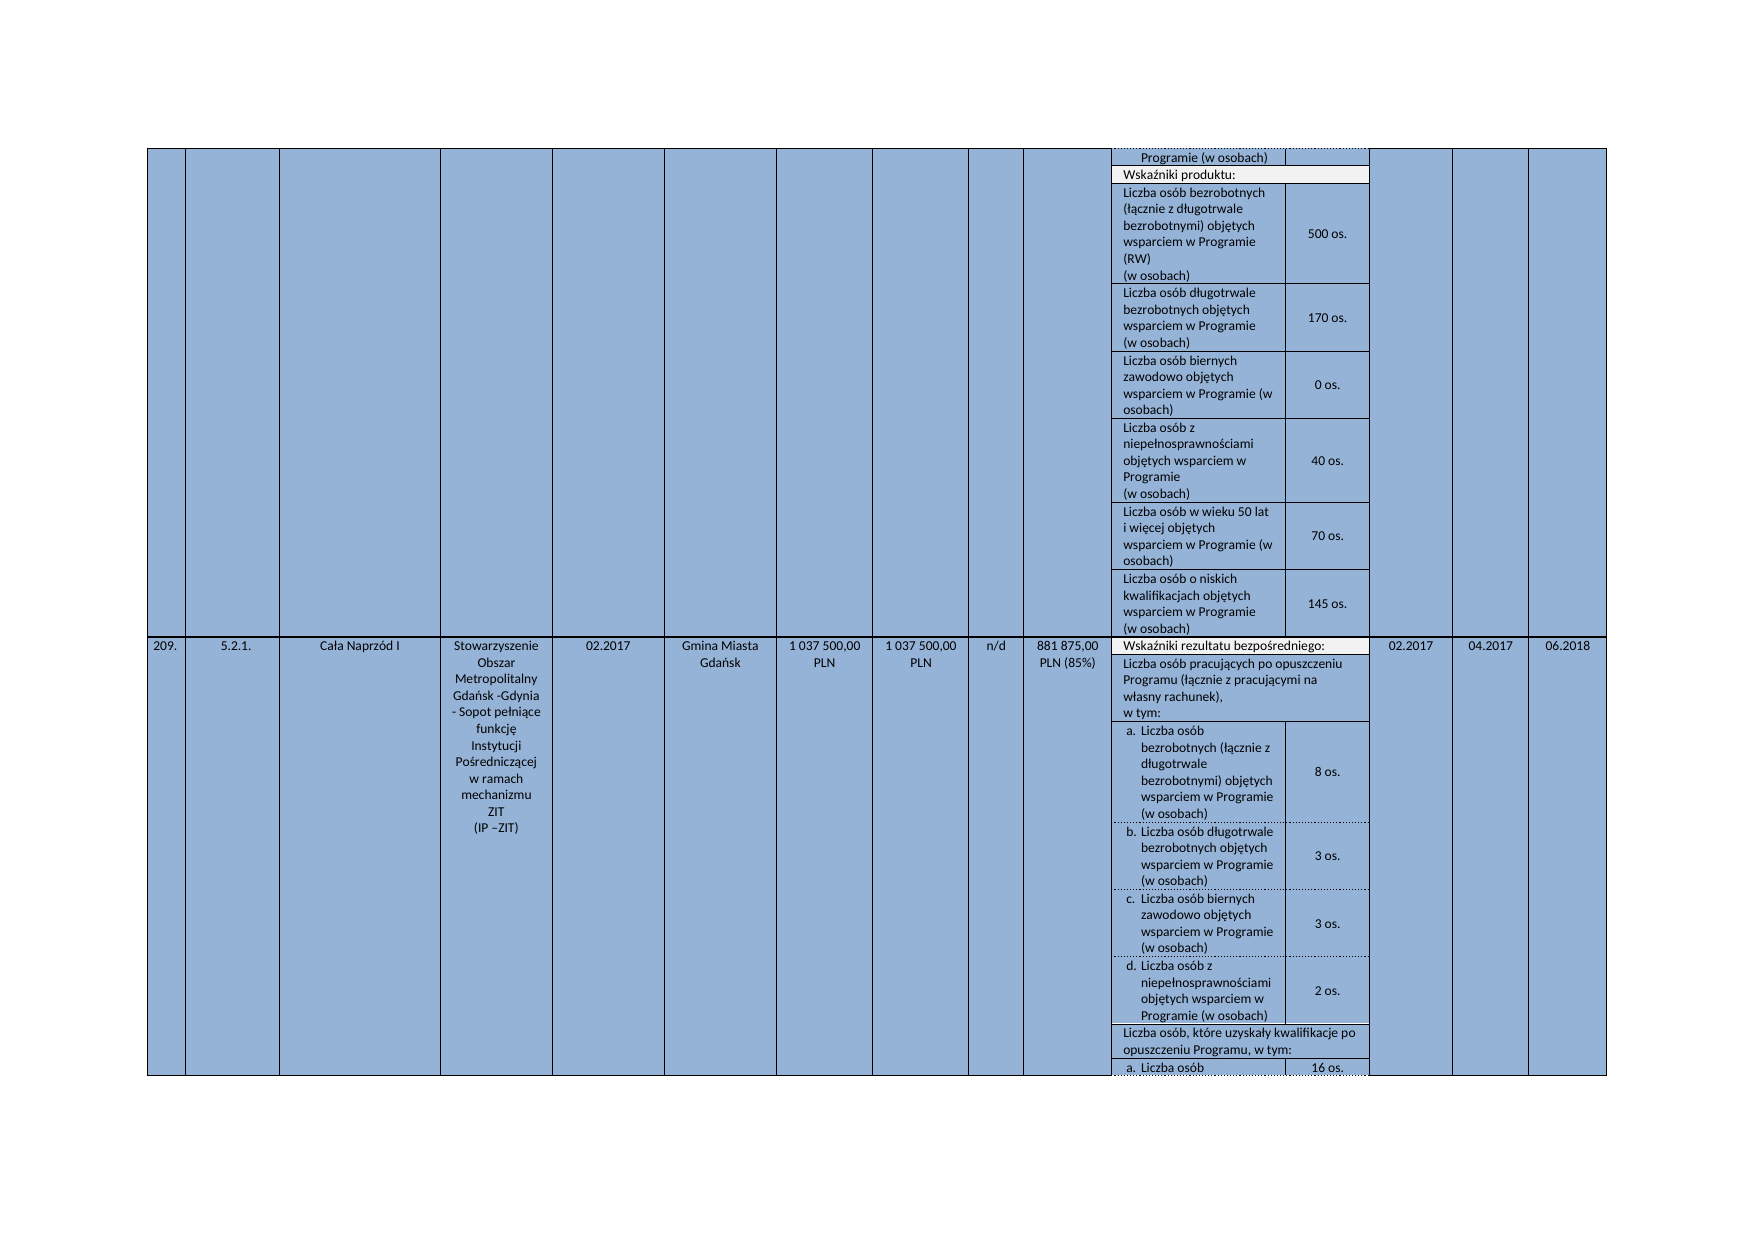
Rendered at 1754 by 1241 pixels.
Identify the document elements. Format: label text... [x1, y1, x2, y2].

table_cell 145 os. [1286, 570, 1369, 636]
table_cell Gmina Miasta Gdańsk [665, 638, 776, 1075]
table_cell Cała Naprzód I [280, 638, 440, 1075]
table_cell 1 037 500,00 PLN [873, 638, 968, 1075]
table_cell 170 os. [1286, 284, 1369, 351]
table_cell 06.2018 [1529, 638, 1606, 1075]
table_cell Wskaźniki produktu: [1112, 166, 1369, 183]
table_cell n/d [969, 638, 1023, 1075]
table_cell 40 os. [1286, 419, 1369, 502]
table_cell 14 os. [1286, 148, 1369, 165]
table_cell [1112, 1059, 1285, 1075]
table_cell 5.2.1. [186, 638, 279, 1075]
table_cell 500 os. [1286, 184, 1369, 283]
table_cell 1 037 500,00 PLN [777, 638, 872, 1075]
table_cell Liczba osób pracujących po opuszczeniu Programu (łącznie z pracującymi na własny rachunek), w tym: [1112, 655, 1369, 721]
table_cell Liczba osób biernych zawodowo objętych wsparciem w Programie (w osobach) [1112, 352, 1285, 418]
table_cell 04.2017 [1453, 638, 1528, 1075]
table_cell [1112, 148, 1285, 165]
table_cell Liczba osób bezrobotnych (łącznie z długotrwale bezrobotnymi) objętych wsparciem w Programie (RW) (w osobach) [1112, 184, 1285, 283]
table_cell 3 os. [1286, 889, 1369, 956]
table_cell Liczba osób o niskich kwalifikacjach objętych wsparciem w Programie (w osobach) [1112, 570, 1285, 636]
table_cell 2 os. [1286, 956, 1369, 1023]
table_cell Liczba osób biernych zawodowo objętych wsparciem w Programie (w osobach) [1112, 889, 1285, 956]
table_cell Liczba osób długotrwale bezrobotnych objętych wsparciem w Programie (w osobach) [1112, 822, 1285, 889]
table_cell Liczba osób bezrobotnych (łącznie z długotrwale bezrobotnymi) objętych wsparciem w Programie (w osobach) [1112, 722, 1285, 822]
table_cell Liczba osób w wieku 50 lat i więcej objętych wsparciem w Programie (w osobach) [1112, 503, 1285, 569]
table_cell 3 os. [1286, 822, 1369, 889]
table_cell 70 os. [1286, 503, 1369, 569]
table_cell 16 os. [1286, 1059, 1369, 1075]
table_cell 0 os. [1286, 352, 1369, 418]
table_cell Wskaźniki rezultatu bezpośredniego: [1112, 638, 1369, 654]
table_cell Liczba osób z niepełnosprawnościami objętych wsparciem w Programie (w osobach) [1112, 956, 1285, 1023]
table_cell [148, 638, 185, 1075]
table_cell Liczba osób, które uzyskały kwalifikacje po opuszczeniu Programu, w tym: [1112, 1025, 1369, 1058]
table_cell Liczba osób długotrwale bezrobotnych objętych wsparciem w Programie (w osobach) [1112, 284, 1285, 351]
table_cell Stowarzyszenie Obszar Metropolitalny Gdańsk -Gdynia - Sopot pełniące funkcję Instytucji Pośredniczącej w ramach mechanizmu ZIT (IP –ZIT) [441, 638, 552, 1075]
table_cell 02.2017 [553, 638, 664, 1075]
table_cell 8 os. [1286, 722, 1369, 822]
table_cell 881 875,00 PLN (85%) [1024, 638, 1111, 1075]
table_cell Liczba osób z niepełnosprawnościami objętych wsparciem w Programie (w osobach) [1112, 419, 1285, 502]
table_cell 02.2017 [1370, 638, 1452, 1075]
